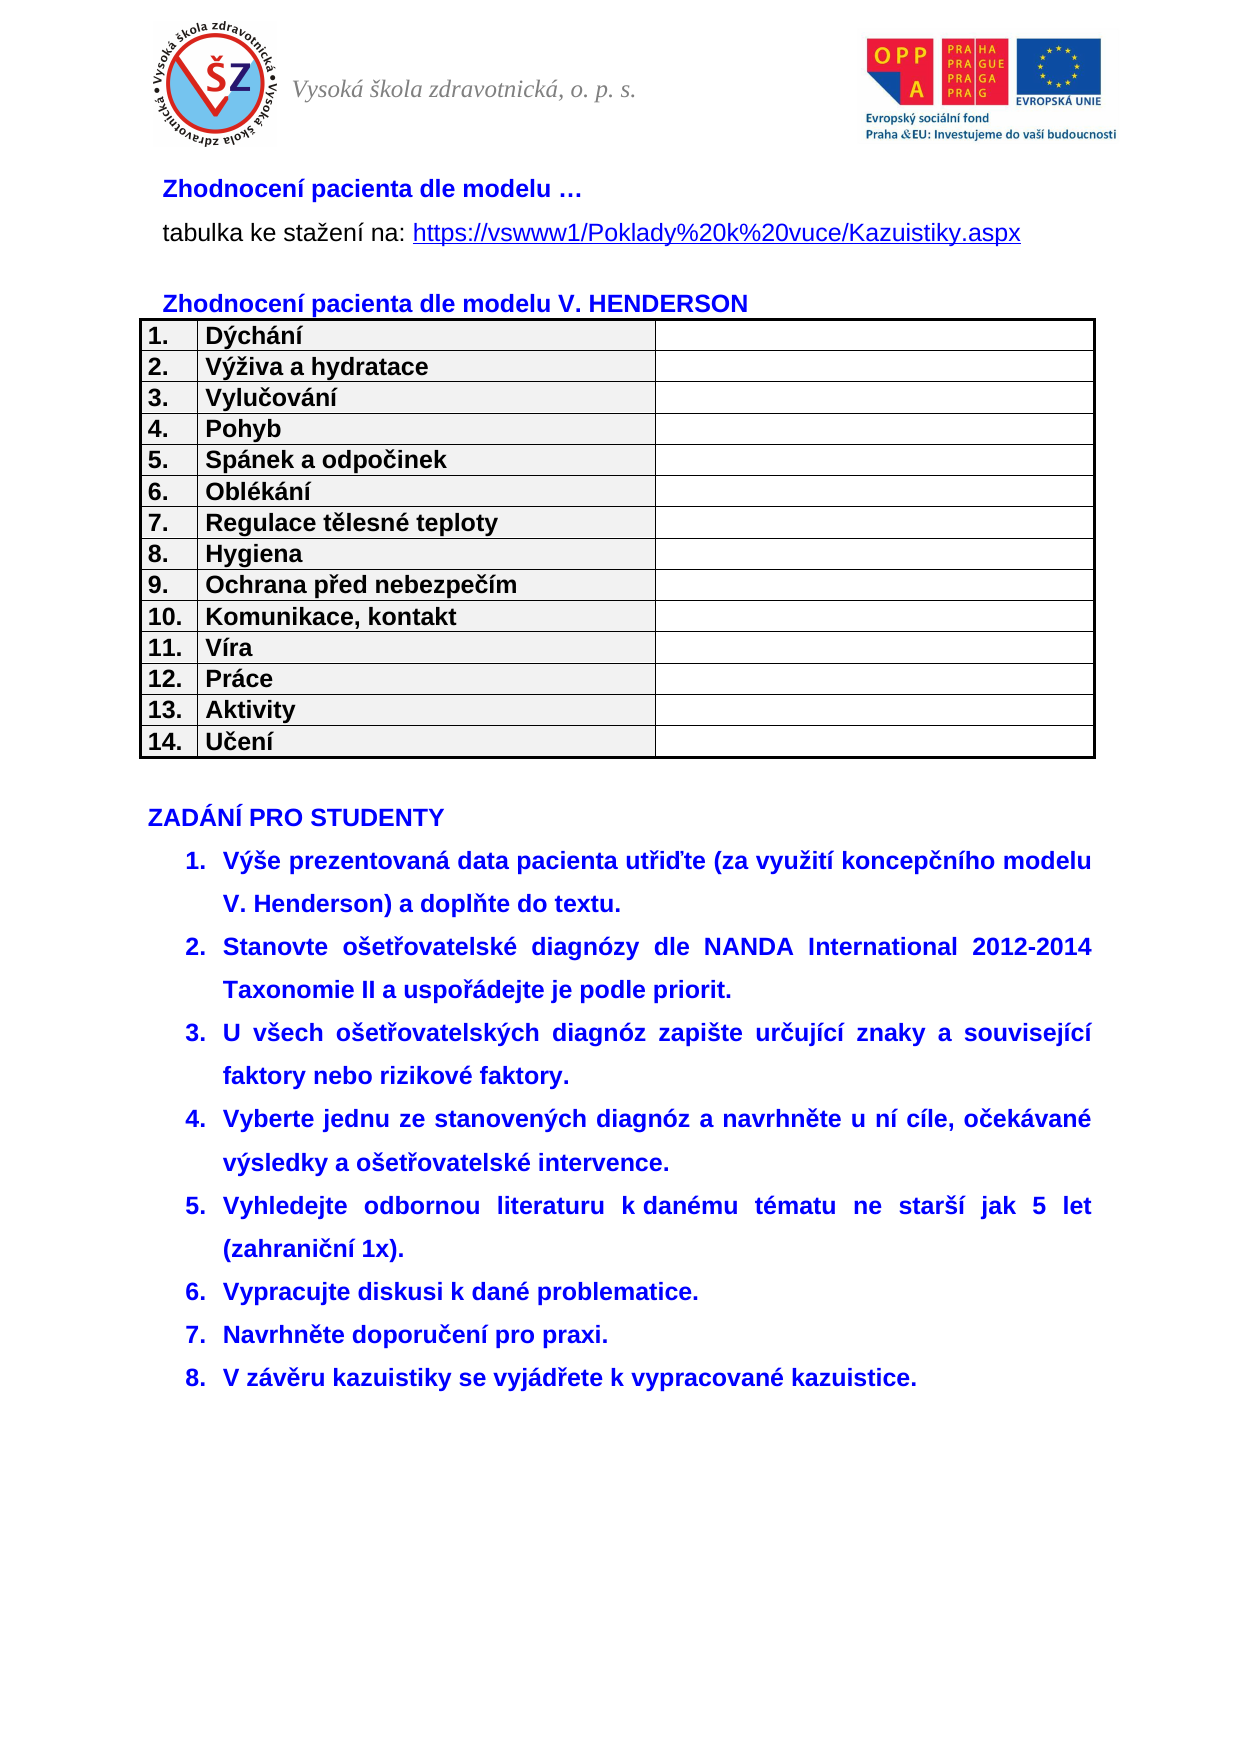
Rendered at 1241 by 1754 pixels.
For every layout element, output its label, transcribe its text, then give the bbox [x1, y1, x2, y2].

table_cell Spánek a odpočinek [198, 445, 655, 475]
table_header [656, 321, 1093, 350]
table_cell 7. [142, 507, 197, 537]
table_cell Učení [198, 726, 655, 756]
table_cell Výživa a hydratace [198, 351, 655, 381]
table_header 1. [142, 321, 197, 350]
table_cell 6. [142, 476, 197, 506]
table_cell [656, 695, 1093, 725]
table_cell Aktivity [198, 695, 655, 725]
list Vyhledejte odbornou literaturu k danému tématu ne starší jak 5 let (zahraniční 1x). [185, 1191, 1093, 1262]
table_cell [656, 601, 1093, 631]
list Navrhněte doporučení pro praxi. [185, 1320, 1093, 1349]
table_cell Víra [198, 632, 655, 662]
table_header Dýchání [198, 321, 655, 350]
table_cell [656, 539, 1093, 569]
table_cell Ochrana před nebezpečím [198, 570, 655, 600]
table_cell [656, 445, 1093, 475]
table_cell Komunikace, kontakt [198, 601, 655, 631]
table_cell 8. [142, 539, 197, 569]
table_cell [656, 351, 1093, 381]
subtitle Zhodnocení pacienta dle modelu V. HENDERSON [162, 289, 1093, 318]
list U všech ošetřovatelských diagnóz zapište určující znaky a související faktory nebo rizikové faktory. [185, 1018, 1093, 1090]
table_cell [656, 382, 1093, 412]
table_cell Práce [198, 664, 655, 694]
table_cell 9. [142, 570, 197, 600]
table_cell 13. [142, 695, 197, 725]
table_cell [656, 664, 1093, 694]
table_cell 3. [142, 382, 197, 412]
list V závěru kazuistiky se vyjádřete k vypracované kazuistice. [185, 1363, 1093, 1392]
list Stanovte ošetřovatelské diagnózy dle NANDA International 2012-2014 Taxonomie II a uspořádejte je podle priorit. [185, 932, 1093, 1004]
table_cell Vylučování [198, 382, 655, 412]
list Vyberte jednu ze stanovených diagnóz a navrhněte u ní cíle, očekávané výsledky a ošetřovatelské intervence. [185, 1104, 1093, 1176]
table_cell Regulace tělesné teploty [198, 507, 655, 537]
subtitle Zhodnocení pacienta dle modelu … [148, 174, 1093, 203]
text tabulka ke stažení na: https://vswww1/Poklady%20k%20vuce/Kazuistiky.aspx [148, 217, 1093, 246]
table_cell 4. [142, 414, 197, 444]
picture [153, 21, 277, 147]
table_cell 5. [142, 445, 197, 475]
table_cell 10. [142, 601, 197, 631]
table_cell [656, 726, 1093, 756]
table_cell [656, 632, 1093, 662]
table_cell 14. [142, 726, 197, 756]
table_cell Hygiena [198, 539, 655, 569]
table_cell Pohyb [198, 414, 655, 444]
table_cell 2. [142, 351, 197, 381]
table_cell [656, 476, 1093, 506]
text ZADÁNÍ PRO STUDENTY [148, 802, 1093, 831]
table_cell [656, 507, 1093, 537]
list Výše prezentovaná data pacienta utřiďte (za využití koncepčního modelu V. Henderson) a doplňte do textu. [185, 846, 1093, 917]
table_cell [656, 414, 1093, 444]
table_cell 11. [142, 632, 197, 662]
table_cell [656, 570, 1093, 600]
picture [854, 25, 1122, 147]
table_cell 12. [142, 664, 197, 694]
list Vypracujte diskusi k dané problematice. [185, 1277, 1093, 1306]
table_cell Oblékání [198, 476, 655, 506]
